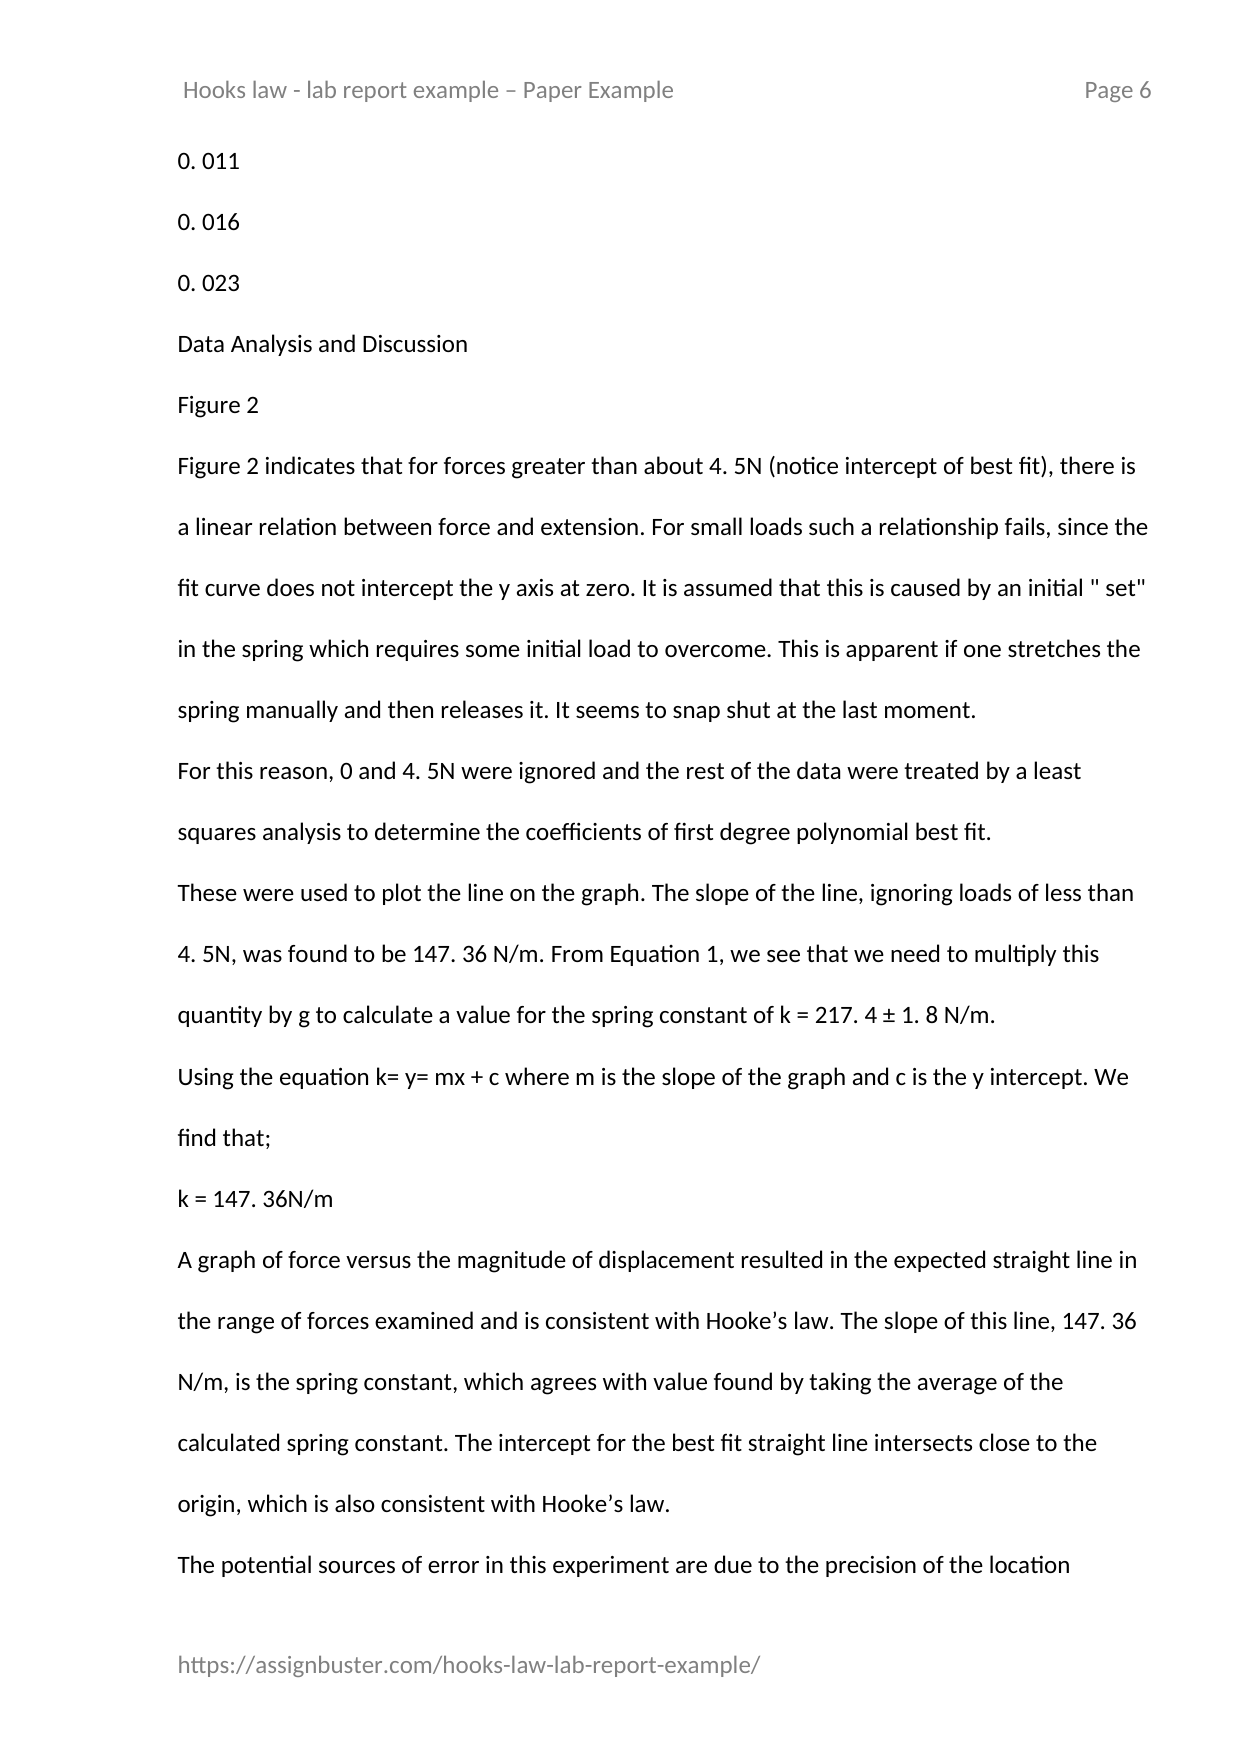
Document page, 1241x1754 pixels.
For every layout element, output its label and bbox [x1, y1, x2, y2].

text [177, 145, 1152, 1579]
